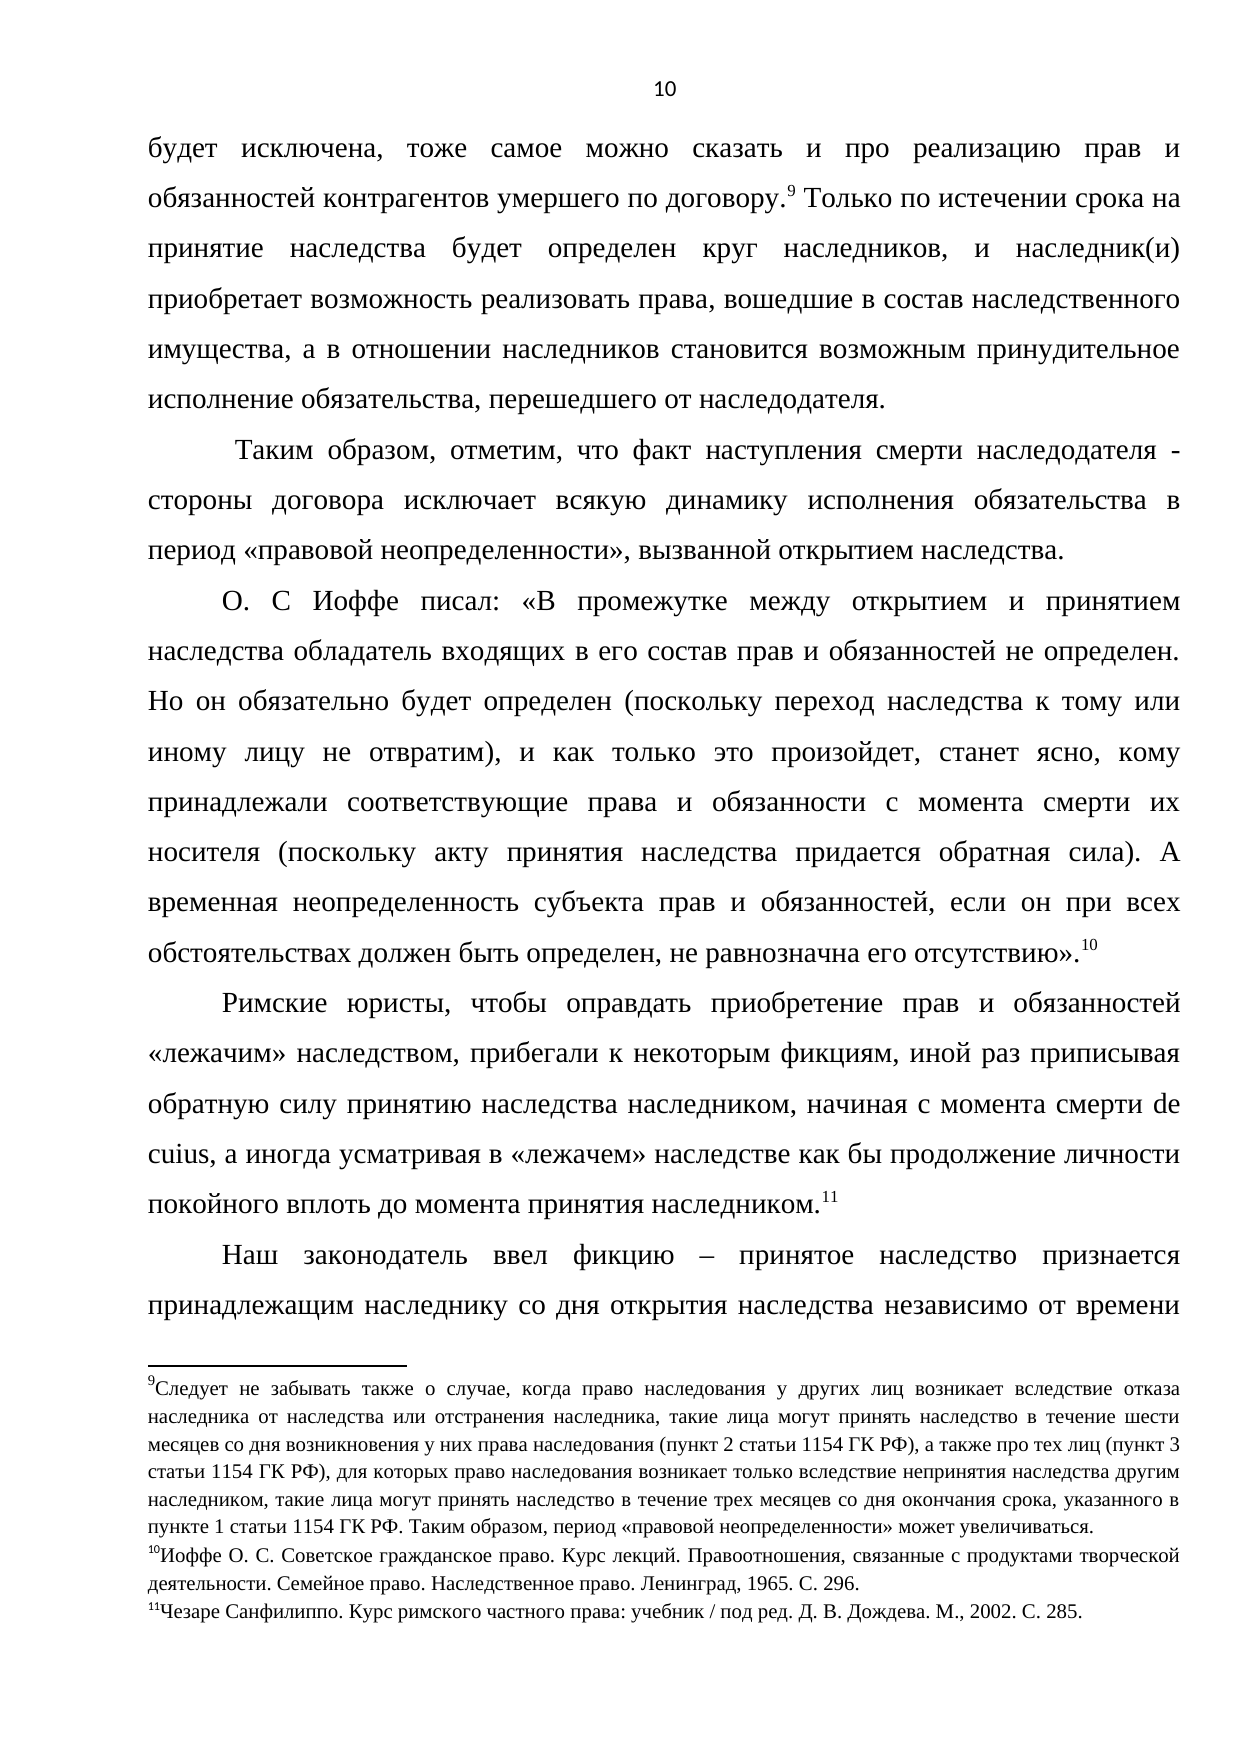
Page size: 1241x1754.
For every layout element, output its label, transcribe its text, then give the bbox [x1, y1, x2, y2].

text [148, 130, 1181, 415]
text О. С Иоффе писал: «В промежутке между открытием и принятием наследства обладатель входящих в его состав прав и обязанностей не определен. Но он обязательно будет определен (поскольку переход наследства к тому или иному лицу не отвратим), и как только это произойдет, станет ясно, кому принадлежали соответствующие права и обязанности с момента смерти их носителя (поскольку акту принятия наследства придается обратная сила). А временная неопределенность субъекта прав и обязанностей, если он при всех обстоятельствах должен быть определен, не равнозначна его отсутствию». [148, 583, 1181, 968]
text Римские юристы, чтобы оправдать приобретение прав и обязанностей «лежачим» наследством, прибегали к некоторым фикциям, иной раз приписывая обратную силу принятию наследства наследником, начиная с момента смерти de cuius, а иногда усматривая в «лежачем» наследстве как бы продолжение личности покойного вплоть до момента принятия наследником. [148, 985, 1181, 1220]
text Таким образом, отметим, что факт наступления смерти наследодателя - стороны договора исключает всякую динамику исполнения обязательства в период «правовой неопределенности», вызванной открытием наследства. [148, 432, 1181, 566]
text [148, 1237, 1181, 1321]
